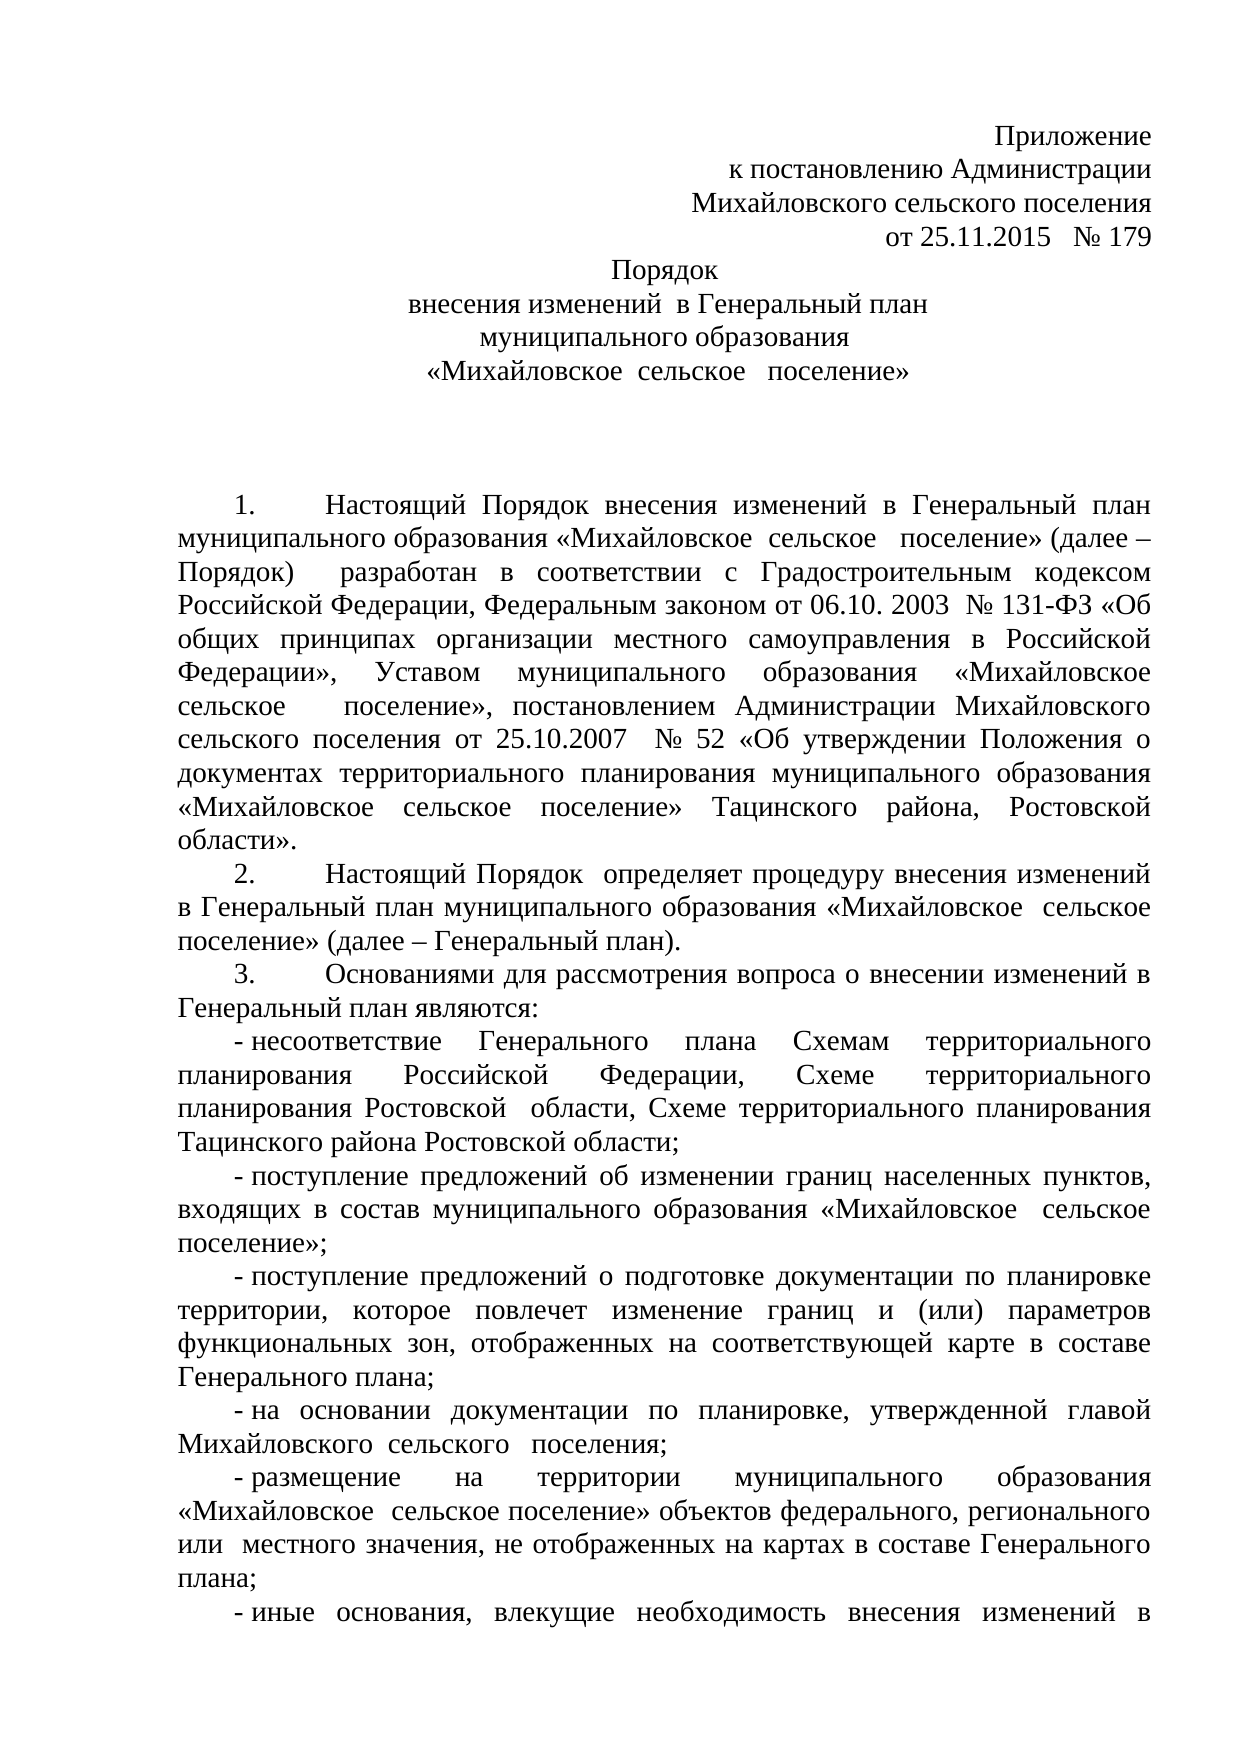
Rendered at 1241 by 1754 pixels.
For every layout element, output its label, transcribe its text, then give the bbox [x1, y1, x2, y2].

text 3. Основаниями для рассмотрения вопроса о внесении изменений в Генеральный план являются: [177, 956, 1152, 1023]
text 2. Настоящий Порядок определяет процедуру внесения изменений в Генеральный план муниципального образования «Михайловское сельское поселение» (далее – Генеральный план). [177, 856, 1152, 956]
text - несоответствие Генерального плана Схемам территориального планирования Российской Федерации, Схеме территориального планирования Ростовской области, Схеме территориального планирования Тацинского района Ростовской области; [177, 1023, 1152, 1158]
text внесения изменений в Генеральный план [177, 286, 1152, 319]
text Приложение [177, 118, 1152, 152]
text муниципального образования [177, 319, 1152, 353]
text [177, 1594, 1152, 1627]
text - на основании документации по планировке, утвержденной главой Михайловского сельского поселения; [177, 1392, 1152, 1459]
text от 25.11.2015 № 179 [177, 219, 1152, 252]
text Порядок [177, 252, 1152, 286]
text 1. Настоящий Порядок внесения изменений в Генеральный план муниципального образования «Михайловское сельское поселение» (далее – Порядок) разработан в соответствии с Градостроительным кодексом Российской Федерации, Федеральным законом от 06.10. 2003 № 131-ФЗ «Об общих принципах организации местного самоуправления в Российской Федерации», Уставом муниципального образования «Михайловское сельское поселение», постановлением Администрации Михайловского сельского поселения от 25.10.2007 № 52 «Об утверждении Положения о документах территориального планирования муниципального образования «Михайловское сельское поселение» Тацинского района, Ростовской области». [177, 487, 1152, 856]
text - поступление предложений об изменении границ населенных пунктов, входящих в состав муниципального образования «Михайловское сельское поселение»; [177, 1158, 1152, 1258]
text Михайловского сельского поселения [177, 185, 1152, 219]
text - размещение на территории муниципального образования «Михайловское сельское поселение» объектов федерального, регионального или местного значения, не отображенных на картах в составе Генерального плана; [177, 1459, 1152, 1594]
text - поступление предложений о подготовке документации по планировке территории, которое повлечет изменение границ и (или) параметров функциональных зон, отображенных на соответствующей карте в составе Генерального плана; [177, 1258, 1152, 1392]
text к постановлению Администрации [177, 152, 1152, 185]
text «Михайловское сельское поселение» [177, 353, 1152, 386]
